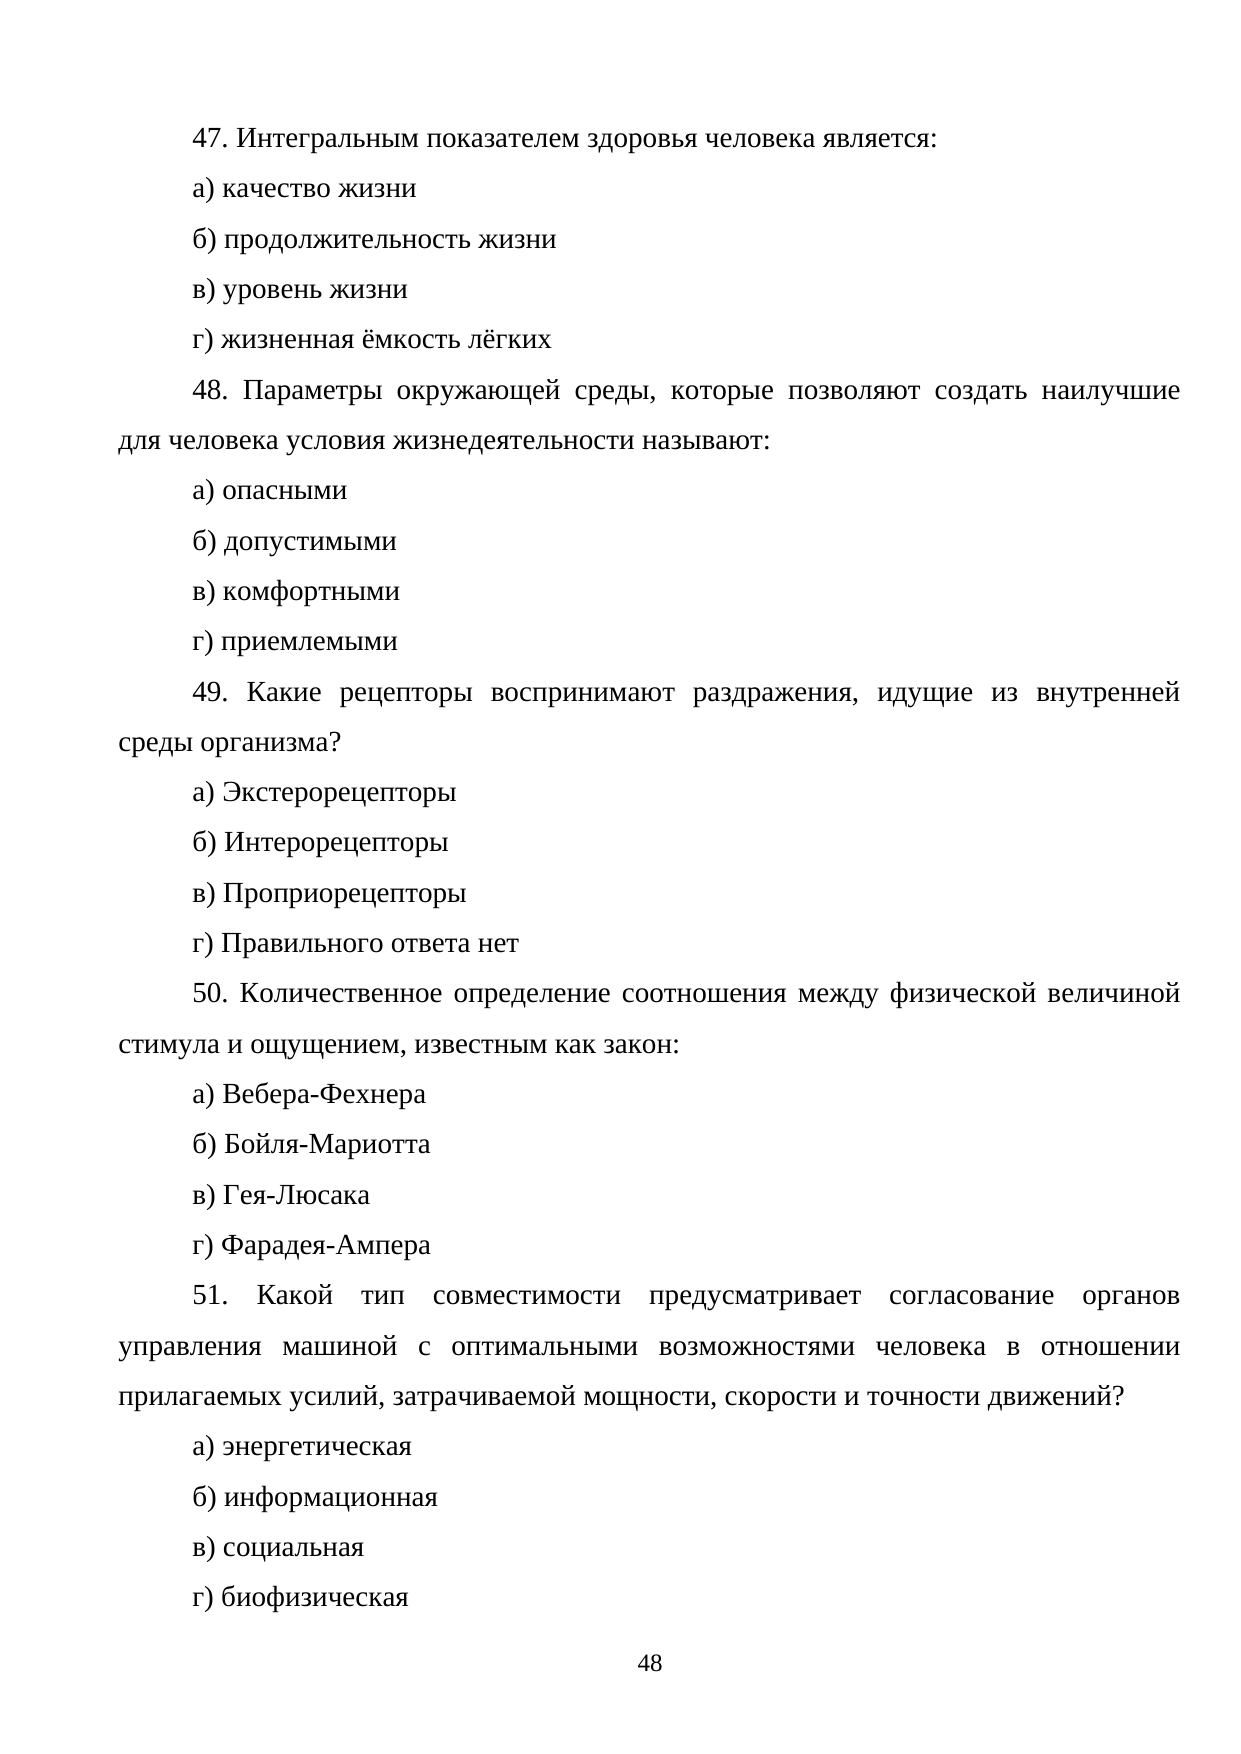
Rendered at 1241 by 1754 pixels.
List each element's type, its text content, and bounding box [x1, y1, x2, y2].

text б) продолжительность жизни [118, 221, 1181, 254]
text а) опасными [118, 472, 1181, 506]
text а) качество жизни [118, 171, 1181, 204]
text б) допустимыми [118, 523, 1181, 556]
text г) жизненная ёмкость лёгких [118, 321, 1181, 355]
text г) Фарадея-Ампера [118, 1227, 1181, 1261]
text 47. Интегральным показателем здоровья человека является: [118, 120, 1181, 154]
text 49. Какие рецепторы воспринимают раздражения, идущие из внутренней среды организма? [118, 674, 1181, 757]
text в) Гея-Люсака [118, 1177, 1181, 1210]
text 51. Какой тип совместимости предусматривает согласование органов управления машиной с оптимальными возможностями человека в отношении прилагаемых усилий, затрачиваемой мощности, скорости и точности движений? [118, 1277, 1181, 1412]
text г) биофизическая [118, 1579, 1181, 1613]
text 50. Количественное определение соотношения между физической величиной стимула и ощущением, известным как закон: [118, 976, 1181, 1059]
text в) уровень жизни [118, 271, 1181, 305]
text б) информационная [118, 1479, 1181, 1512]
text в) комфортными [118, 573, 1181, 607]
text в) социальная [118, 1529, 1181, 1562]
text в) Проприорецепторы [118, 875, 1181, 908]
text г) приемлемыми [118, 623, 1181, 657]
text а) энергетическая [118, 1428, 1181, 1462]
text а) Экстерорецепторы [118, 774, 1181, 808]
text г) Правильного ответа нет [118, 925, 1181, 959]
text б) Бойля-Мариотта [118, 1126, 1181, 1160]
text 48. Параметры окружающей среды, которые позволяют создать наилучшие для человека условия жизнедеятельности называют: [118, 372, 1181, 456]
text б) Интерорецепторы [118, 824, 1181, 858]
text а) Вебера-Фехнера [118, 1076, 1181, 1110]
